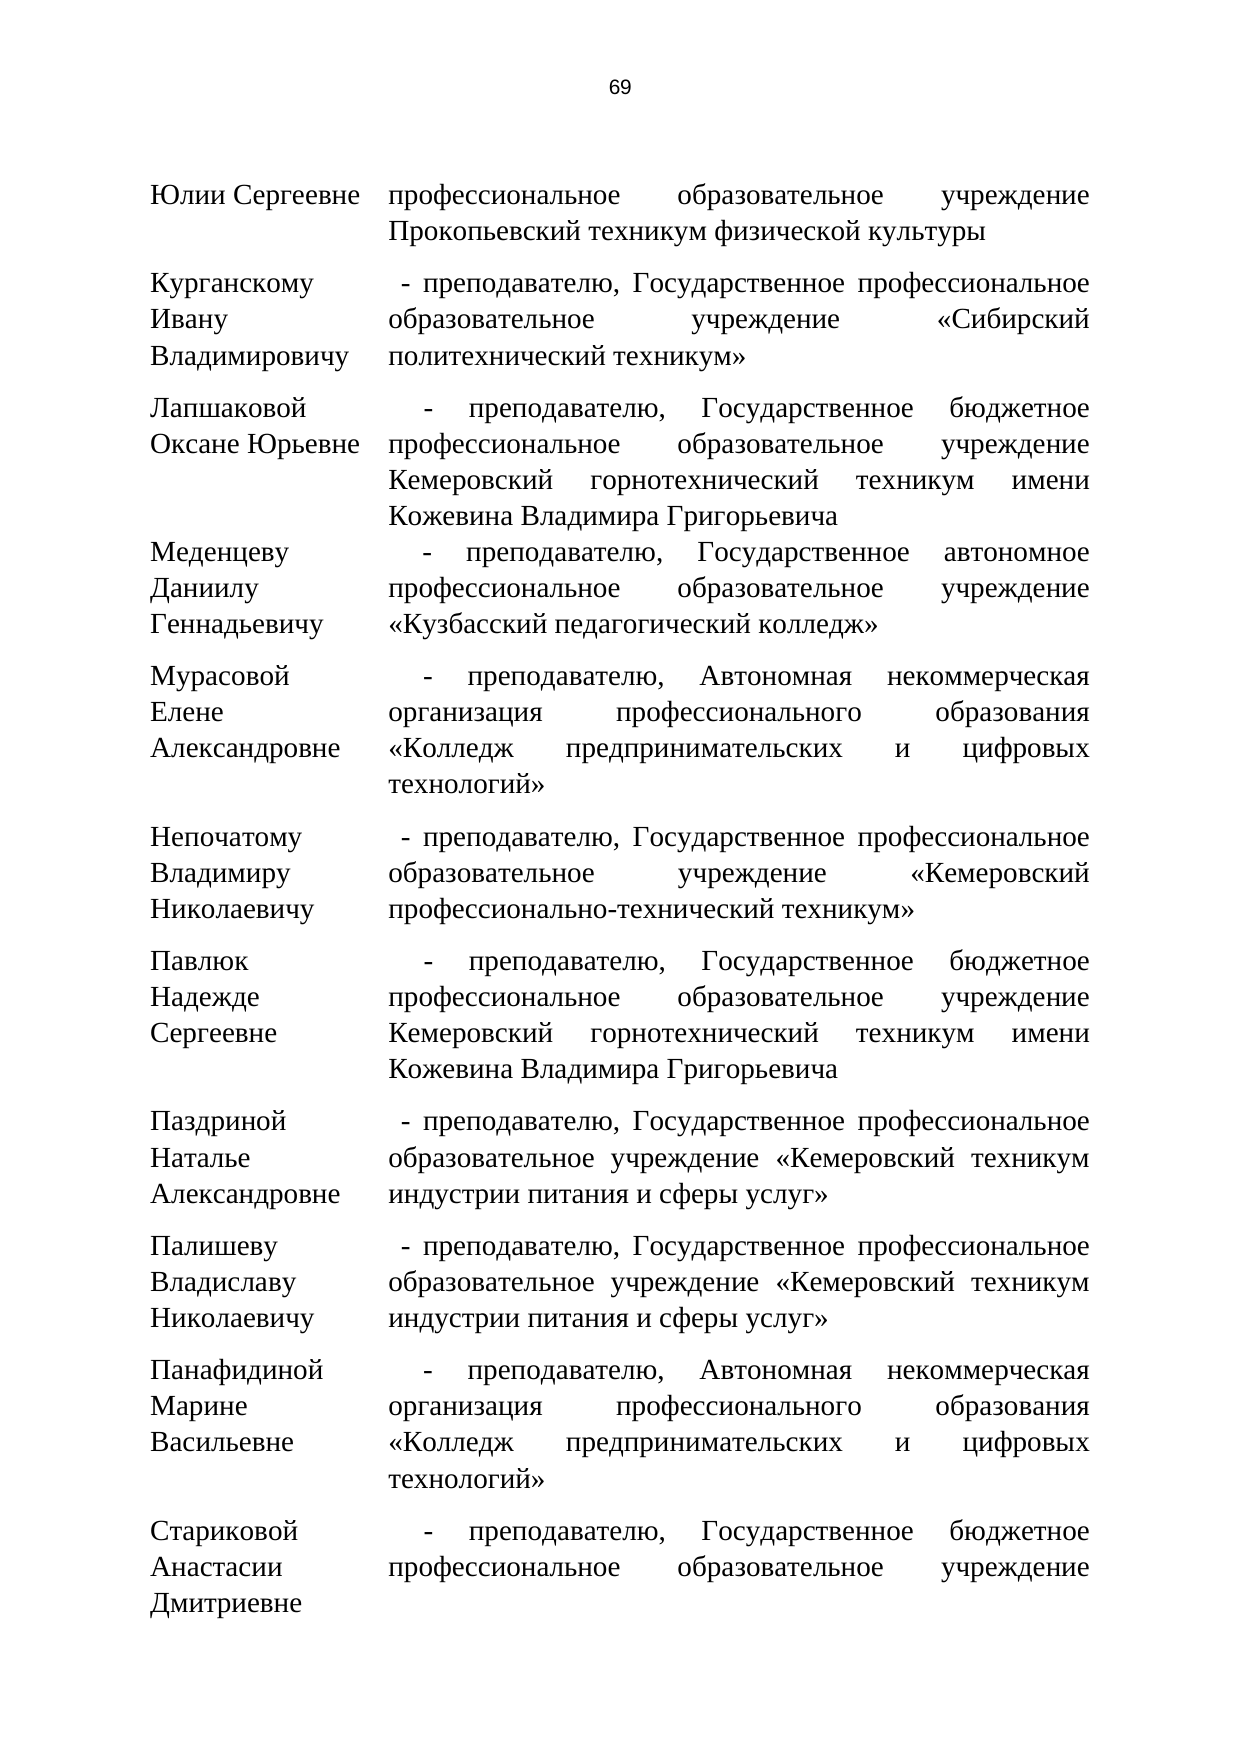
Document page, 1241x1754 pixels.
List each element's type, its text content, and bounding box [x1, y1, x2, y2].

table_cell Непочатому Владимиру Николаевичу [149, 819, 387, 943]
table_cell Лапшаковой Оксане Юрьевне [149, 390, 387, 534]
table_cell - преподавателю, Государственное профессиональное образовательное учреждение «Кемеровский профессионально-технический техникум» [387, 819, 1091, 943]
table_cell - преподавателю, Государственное профессиональное образовательное учреждение «Кемеровский техникум индустрии питания и сферы услуг» [387, 1104, 1091, 1228]
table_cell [387, 177, 1091, 266]
table_cell - преподавателю, Автономная некоммерческая организация профессионального образования «Колледж предпринимательских и цифровых технологий» [387, 658, 1091, 819]
table_cell - преподавателю, Государственное бюджетное профессиональное образовательное учреждение Кемеровский горнотехнический техникум имени Кожевина Владимира Григорьевича [387, 390, 1091, 534]
table_cell Паздриной Наталье Александровне [149, 1104, 387, 1228]
table_cell Панафидиной Марине Васильевне [149, 1352, 387, 1513]
table_cell Палишеву Владиславу Николаевичу [149, 1228, 387, 1352]
table_cell - преподавателю, Государственное профессиональное образовательное учреждение «Сибирский политехнический техникум» [387, 266, 1091, 390]
table_cell Мурасовой Елене Александровне [149, 658, 387, 819]
table_cell - преподавателю, Государственное бюджетное профессиональное образовательное учреждение Кемеровский горнотехнический техникум имени Кожевина Владимира Григорьевича [387, 943, 1091, 1103]
table_cell Меденцеву Даниилу Геннадьевичу [149, 534, 387, 658]
table_cell - преподавателю, Государственное автономное профессиональное образовательное учреждение «Кузбасский педагогический колледж» [387, 534, 1091, 658]
table_cell Павлюк Надежде Сергеевне [149, 943, 387, 1103]
table_cell - преподавателю, Государственное профессиональное образовательное учреждение «Кемеровский техникум индустрии питания и сферы услуг» [387, 1228, 1091, 1352]
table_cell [149, 1513, 387, 1621]
table_cell - преподавателю, Автономная некоммерческая организация профессионального образования «Колледж предпринимательских и цифровых технологий» [387, 1352, 1091, 1513]
table_cell Курганскому Ивану Владимировичу [149, 266, 387, 390]
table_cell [387, 1513, 1091, 1621]
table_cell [149, 177, 387, 266]
